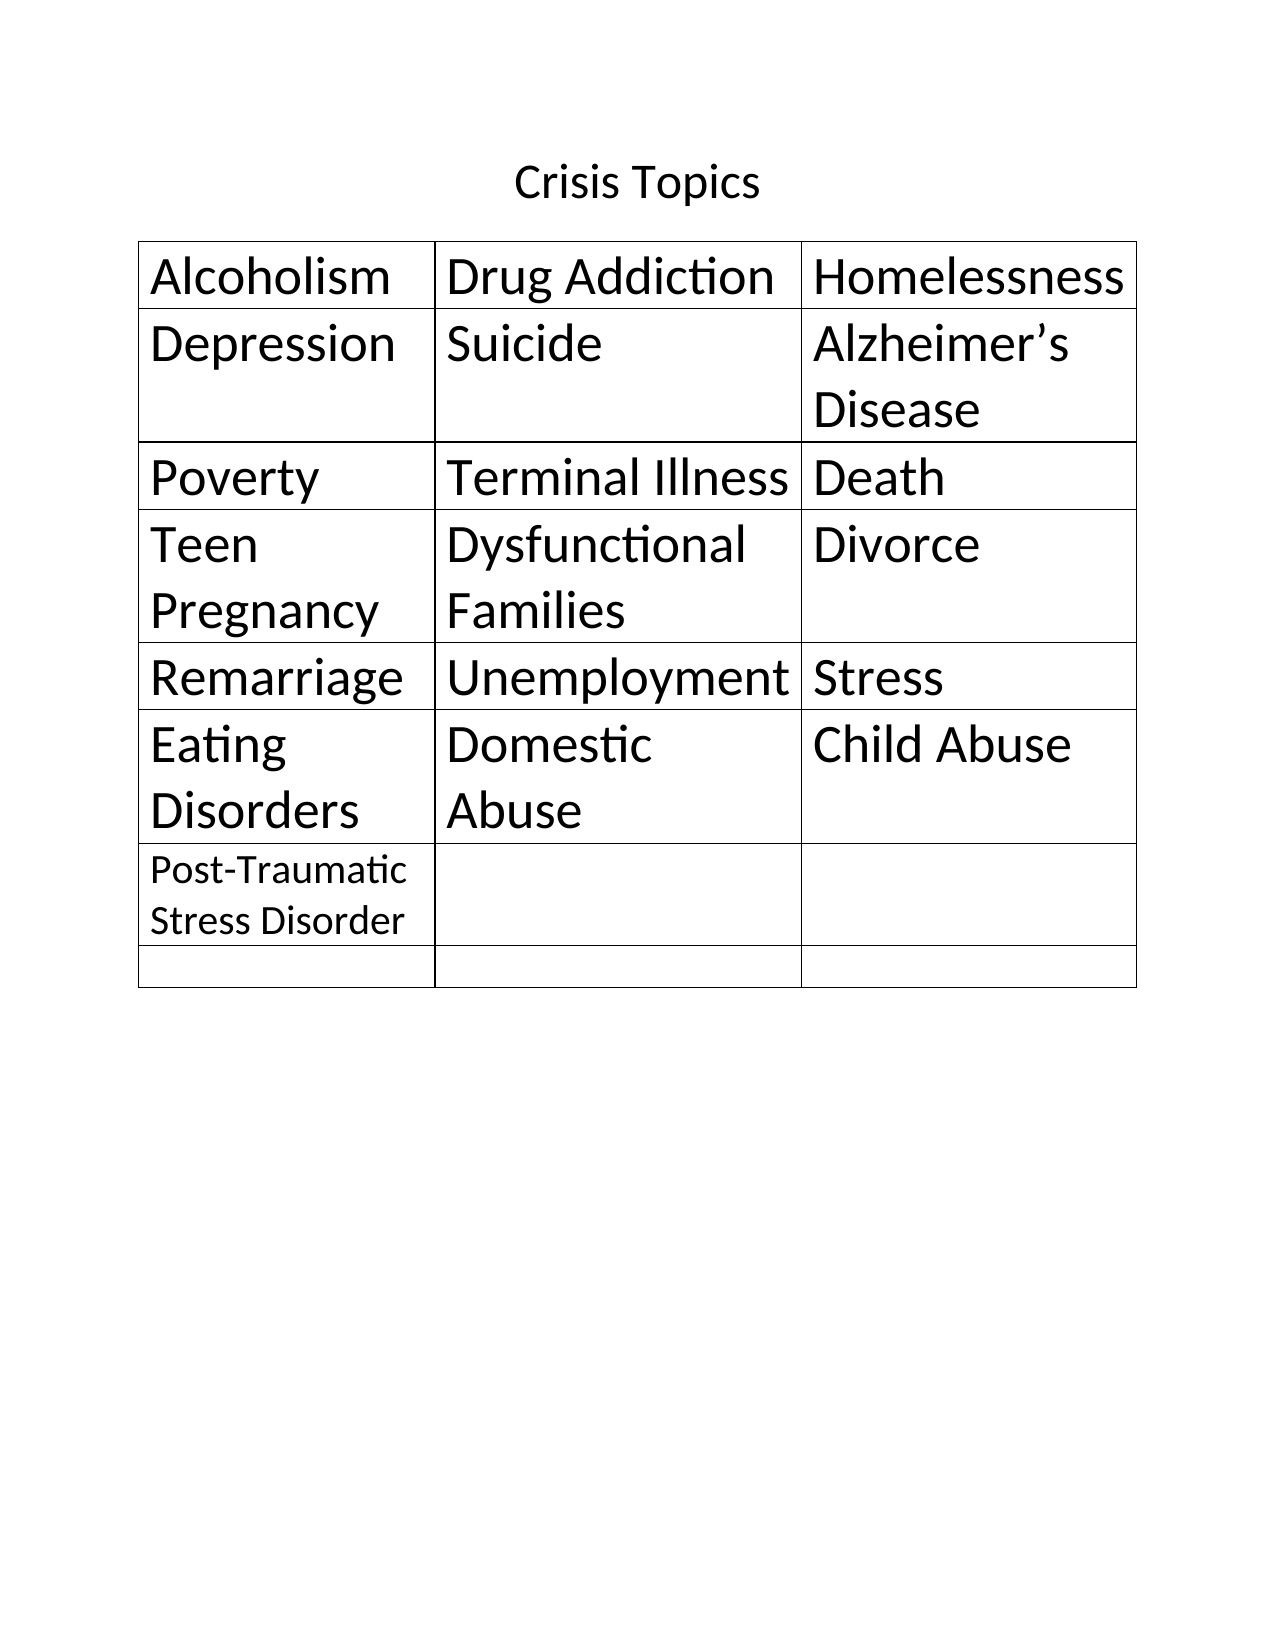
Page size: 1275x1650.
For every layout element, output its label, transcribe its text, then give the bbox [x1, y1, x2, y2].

table_cell [436, 946, 801, 987]
table_header Homelessness [802, 242, 1136, 308]
table_cell [436, 844, 801, 945]
table_cell Depression [139, 309, 434, 441]
table_cell Suicide [436, 309, 801, 441]
table_cell Divorce [802, 510, 1136, 642]
table_cell Dysfunctional Families [436, 510, 801, 642]
table_cell Teen Pregnancy [139, 510, 434, 642]
table_cell Remarriage [139, 643, 434, 709]
table_cell Alzheimer’s Disease [802, 309, 1136, 441]
table_cell [139, 946, 434, 987]
table_cell Poverty [139, 443, 434, 509]
table_cell Child Abuse [802, 710, 1136, 842]
table_cell [802, 946, 1136, 987]
table_cell [802, 844, 1136, 945]
table_cell Post-Traumatic Stress Disorder [139, 844, 434, 945]
table_cell Unemployment [436, 643, 801, 709]
text Crisis Topics [150, 150, 1125, 211]
table_header Alcoholism [139, 242, 434, 308]
table_cell Death [802, 443, 1136, 509]
table_cell Terminal Illness [436, 443, 801, 509]
table_cell Eating Disorders [139, 710, 434, 842]
table_cell Domestic Abuse [436, 710, 801, 842]
table_cell Stress [802, 643, 1136, 709]
table_header Drug Addiction [436, 242, 801, 308]
